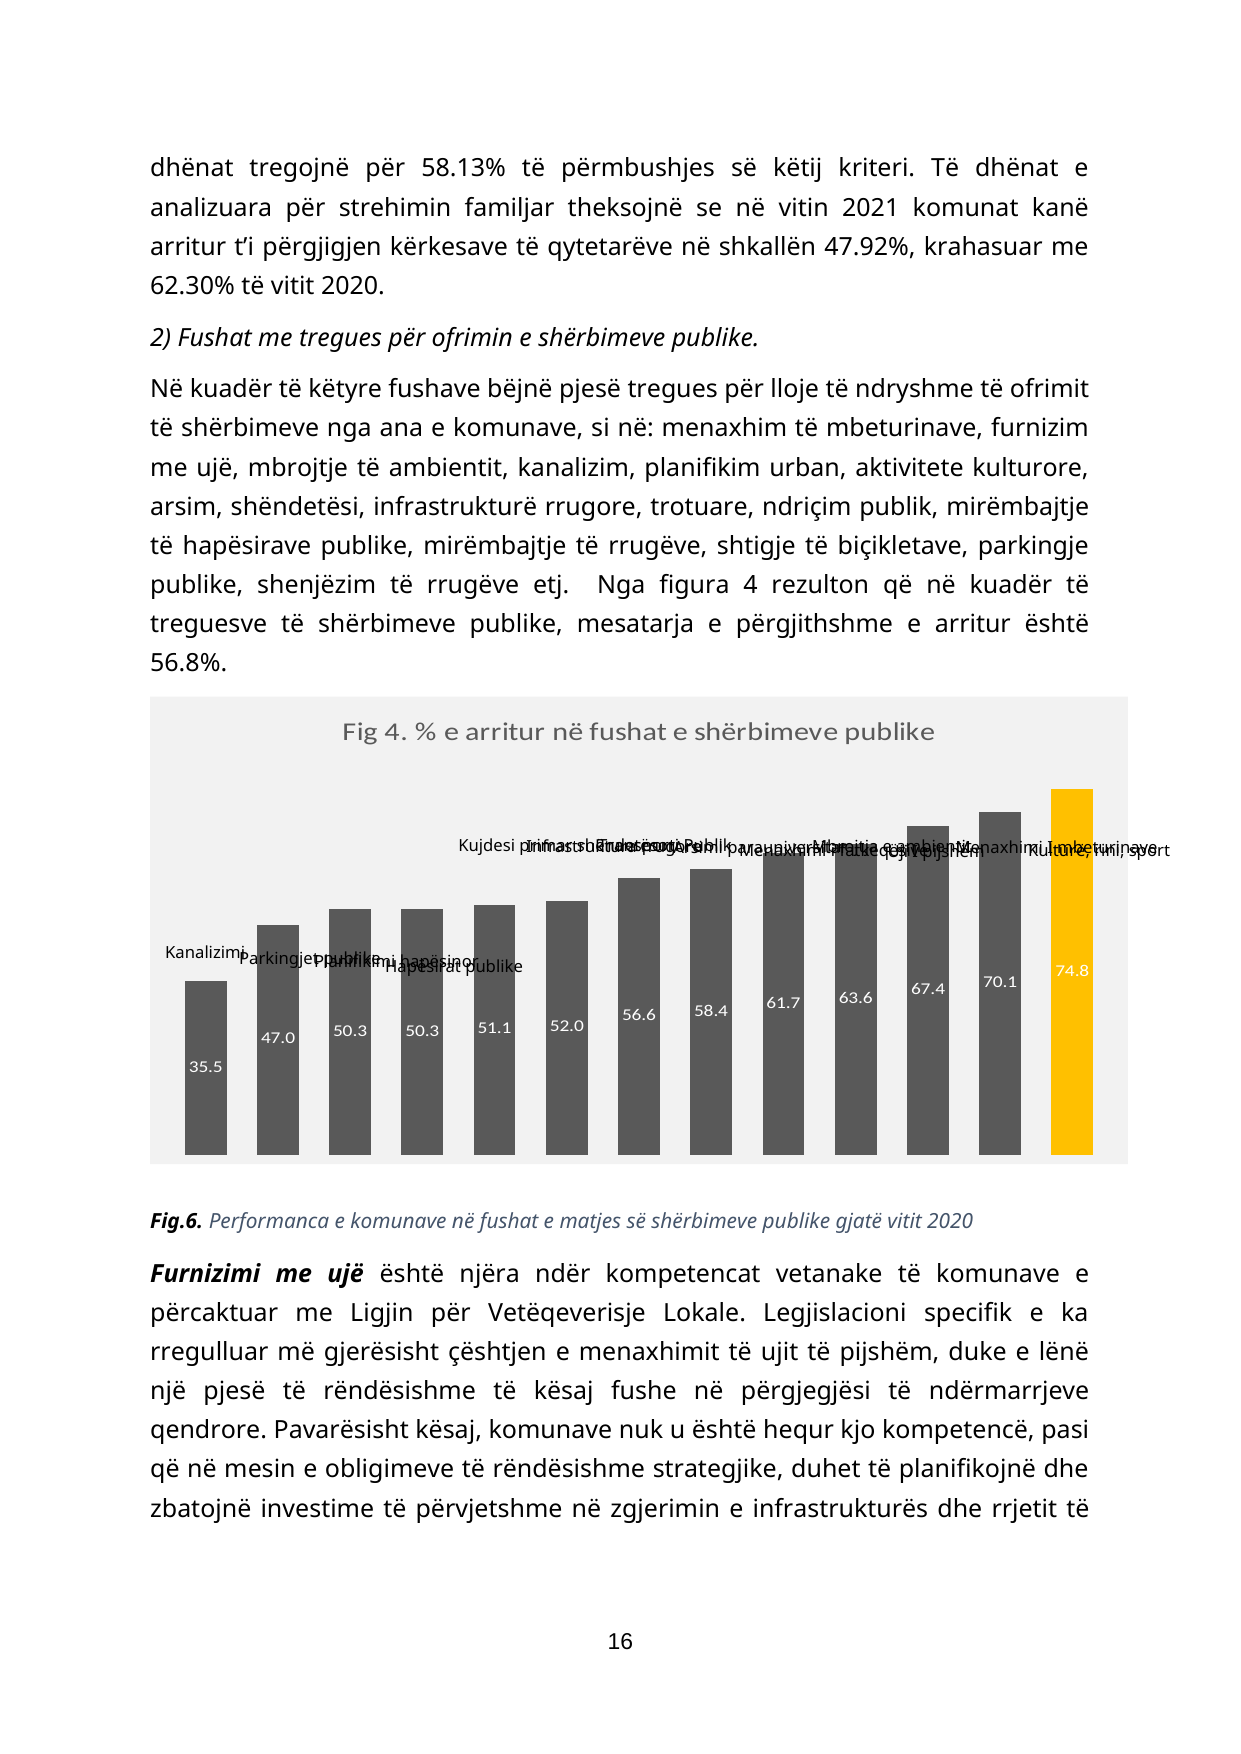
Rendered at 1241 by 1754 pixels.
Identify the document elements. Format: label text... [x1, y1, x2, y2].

text 2) Fushat me tregues për ofrimin e shërbimeve publike. [150, 319, 1090, 353]
text Në kuadër të këtyre fushave bëjnë pjesë tregues për lloje të ndryshme të ofrimit të shërbimeve nga ana e komunave, si në: menaxhim të mbeturinave, furnizim me ujë, mbrojtje të ambientit, kanalizim, planifikim urban, aktivitete kulturore, arsim, shëndetësi, infrastrukturë rrugore, trotuare, ndriçim publik, mirëmbajtje të hapësirave publike, mirëmbajtje të rrugëve, shtigje të biçikletave, parkingje publike, shenjëzim të rrugëve etj. Nga figura 4 rezulton që në kuadër të treguesve të shërbimeve publike, mesatarja e përgjithshme e arritur është 56.8%. [150, 371, 1090, 679]
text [150, 150, 1090, 302]
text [150, 1255, 1090, 1524]
text Fig.6. Performanca e komunave në fushat e matjes së shërbimeve publike gjatë vitit 2020 [150, 1206, 1090, 1234]
